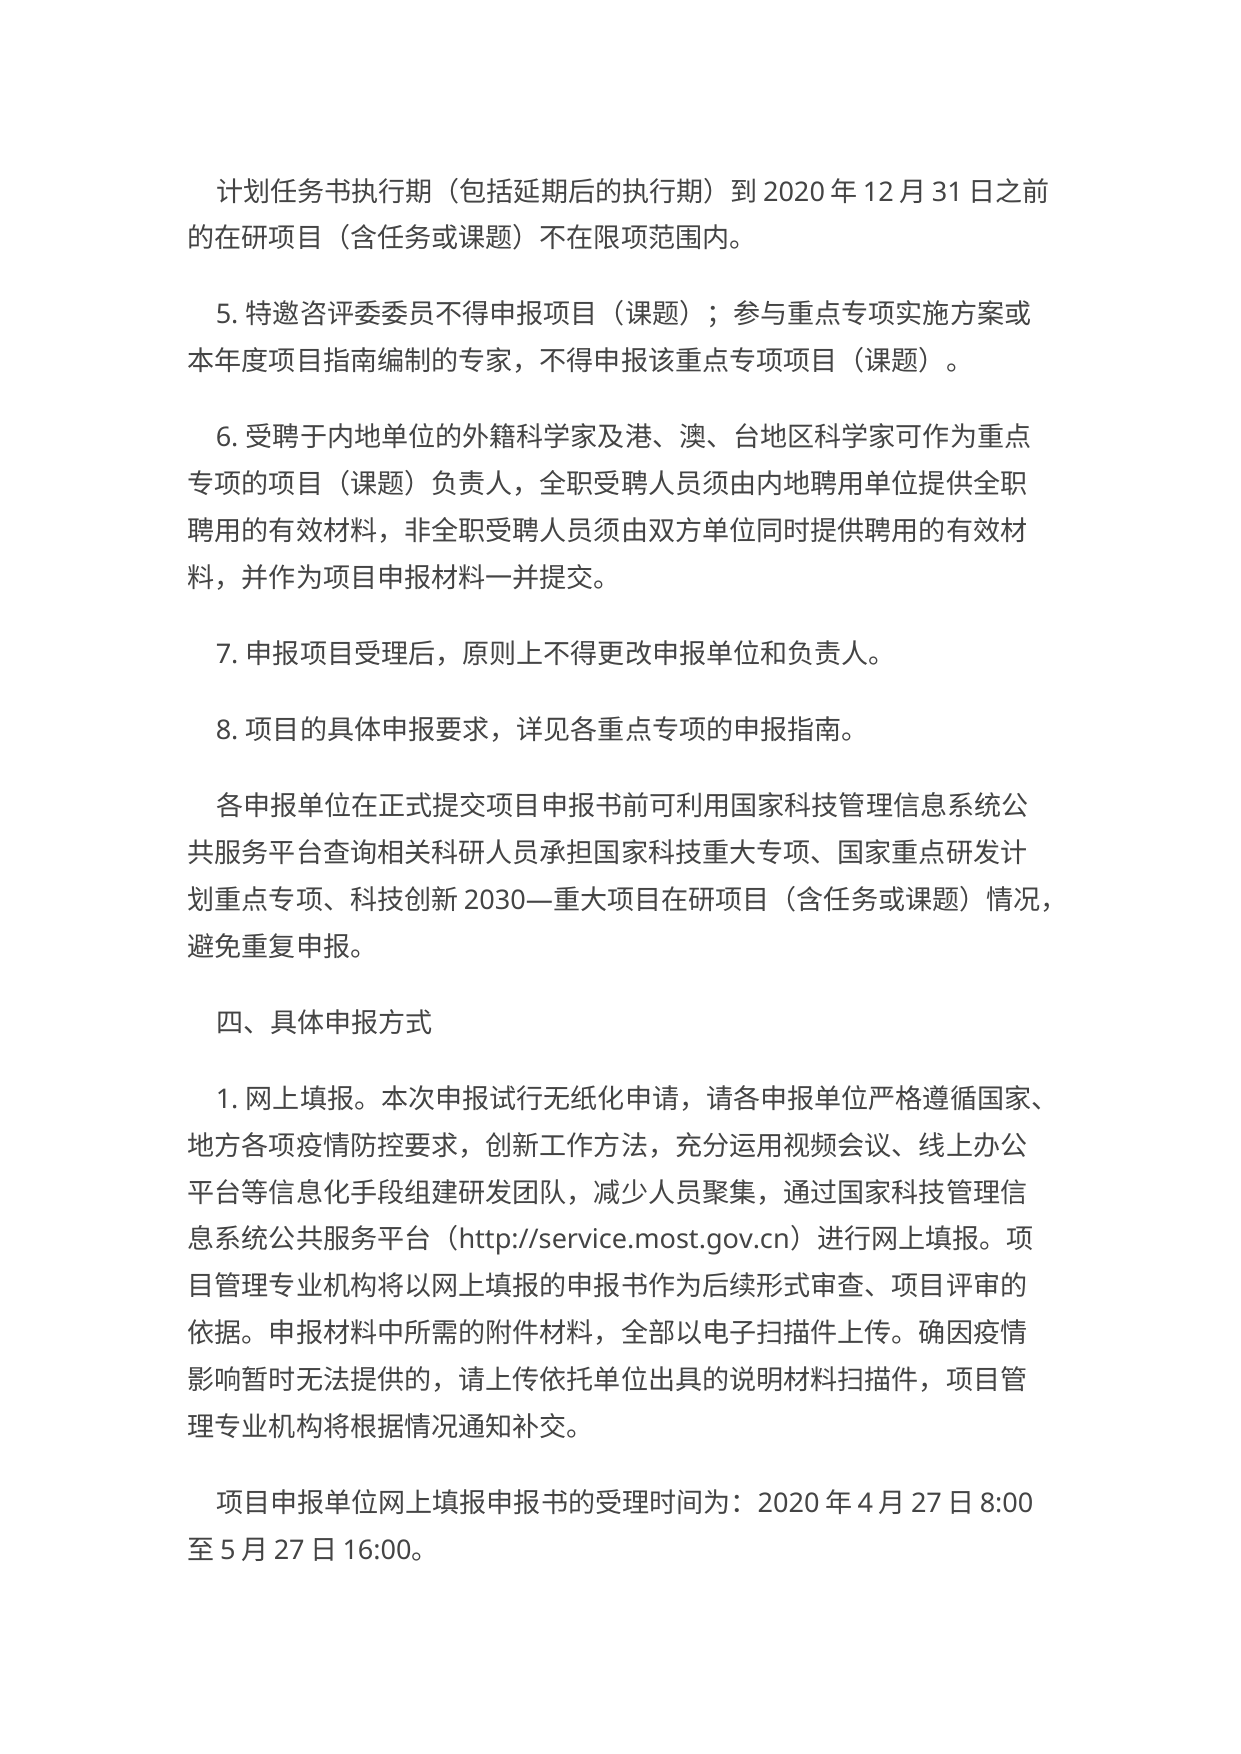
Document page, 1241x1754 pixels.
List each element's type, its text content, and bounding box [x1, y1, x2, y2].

text 7. 申报项目受理后，原则上不得更改申报单位和负责人。 [187, 624, 1053, 671]
text 8. 项目的具体申报要求，详见各重点专项的申报指南。 [187, 701, 1053, 747]
text 1. 网上填报。本次申报试行无纸化申请，请各申报单位严格遵循国家、地方各项疫情防控要求，创新工作方法，充分运用视频会议、线上办公平台等信息化手段组建研发团队，减少人员聚集，通过国家科技管理信息系统公共服务平台（http://service.most.gov.cn）进行网上填报。项目管理专业机构将以网上填报的申报书作为后续形式审查、项目评审的依据。申报材料中所需的附件材料，全部以电子扫描件上传。确因疫情影响暂时无法提供的，请上传依托单位出具的说明材料扫描件，项目管理专业机构将根据情况通知补交。 [187, 1069, 1053, 1444]
text 计划任务书执行期（包括延期后的执行期）到2020年12月31日之前的在研项目（含任务或课题）不在限项范围内。 [187, 162, 1053, 256]
text 5. 特邀咨评委委员不得申报项目（课题）；参与重点专项实施方案或本年度项目指南编制的专家，不得申报该重点专项项目（课题）。 [187, 285, 1053, 379]
text 项目申报单位网上填报申报书的受理时间为：2020年4月27日8:00至5月27日16:00。 [187, 1473, 1053, 1567]
text 各申报单位在正式提交项目申报书前可利用国家科技管理信息系统公共服务平台查询相关科研人员承担国家科技重大专项、国家重点研发计划重点专项、科技创新2030—重大项目在研项目（含任务或课题）情况，避免重复申报。 [187, 777, 1053, 964]
text 四、具体申报方式 [187, 993, 1053, 1040]
text 6. 受聘于内地单位的外籍科学家及港、澳、台地区科学家可作为重点专项的项目（课题）负责人，全职受聘人员须由内地聘用单位提供全职聘用的有效材料，非全职受聘人员须由双方单位同时提供聘用的有效材料，并作为项目申报材料一并提交。 [187, 408, 1053, 595]
